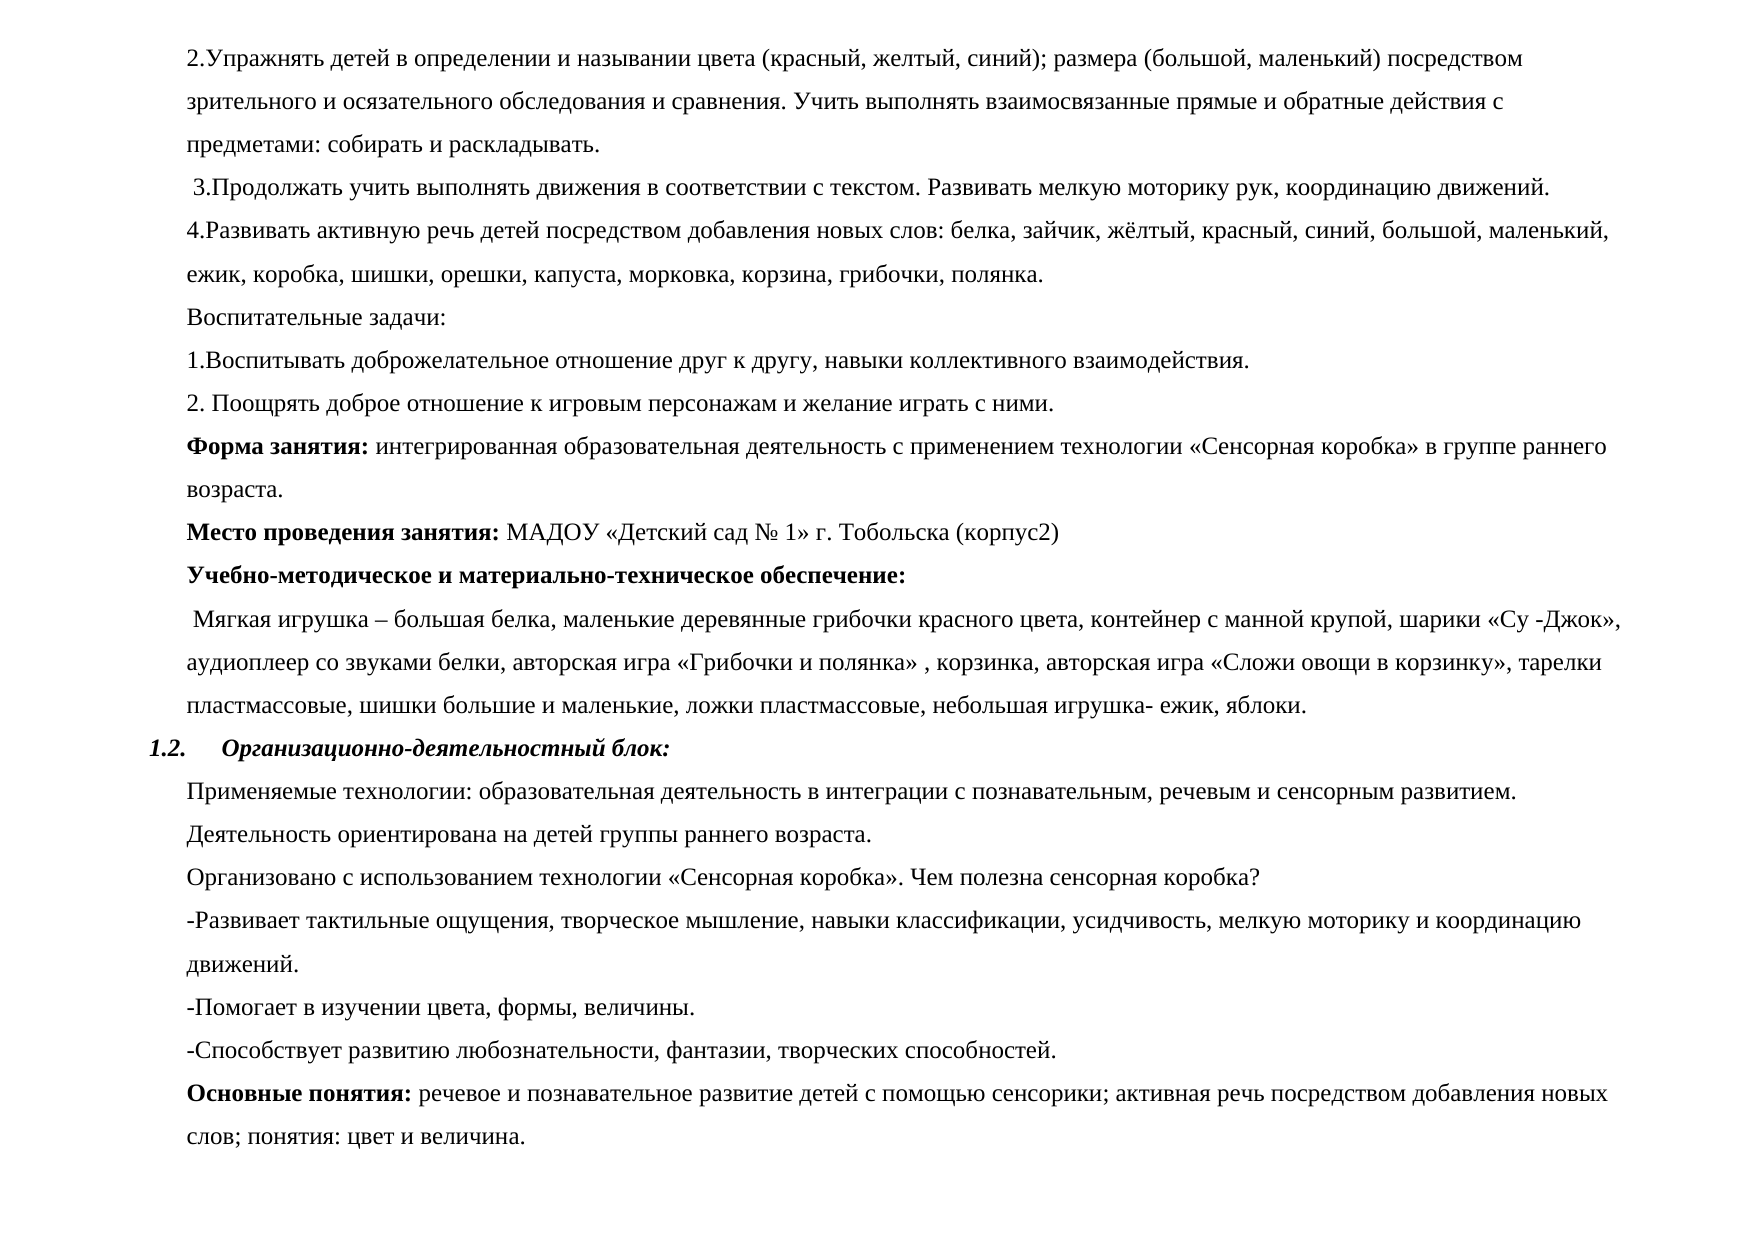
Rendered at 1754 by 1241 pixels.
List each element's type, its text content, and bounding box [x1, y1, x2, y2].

list 2.Упражнять детей в определении и назывании цвета (красный, желтый, синий); размера (большой, маленький) посредством зрительного и осязательного обследования и сравнения. Учить выполнять взаимосвязанные прямые и обратные действия с предметами: собирать и раскладывать. [186, 43, 1636, 158]
list -Развивает тактильные ощущения, творческое мышление, навыки классификации, усидчивость, мелкую моторику и координацию движений. [186, 906, 1636, 977]
list -Способствует развитию любознательности, фантазии, творческих способностей. [186, 1035, 1636, 1064]
list 2. Поощрять доброе отношение к игровым персонажам и желание играть с ними. [186, 388, 1636, 417]
list 4.Развивать активную речь детей посредством добавления новых слов: белка, зайчик, жёлтый, красный, синий, большой, маленький, ежик, коробка, шишки, орешки, капуста, морковка, корзина, грибочки, полянка. [186, 216, 1636, 287]
list Мягкая игрушка – большая белка, маленькие деревянные грибочки красного цвета, контейнер с манной крупой, шарики «Су -Джок», аудиоплеер со звуками белки, авторская игра «Грибочки и полянка» , корзинка, авторская игра «Сложи овощи в корзинку», тарелки пластмассовые, шишки большие и маленькие, ложки пластмассовые, небольшая игрушка- ежик, яблоки. [186, 604, 1636, 719]
list Применяемые технологии: образовательная деятельность в интеграции с познавательным, речевым и сенсорным развитием. Деятельность ориентирована на детей группы раннего возраста. [186, 776, 1636, 848]
list Организационно-деятельностный блок: [149, 733, 1636, 762]
list Форма занятия: интегрированная образовательная деятельность с применением технологии «Сенсорная коробка» в группе раннего возраста. [186, 431, 1636, 503]
list Воспитательные задачи: [186, 302, 1636, 331]
list Учебно-методическое и материально-техническое обеспечение: [186, 561, 1636, 589]
list Основные понятия: речевое и познавательное развитие детей с помощью сенсорики; активная речь посредством добавления новых слов; понятия: цвет и величина. [186, 1078, 1636, 1150]
list Место проведения занятия: МАДОУ «Детский сад № 1» г. Тобольска (корпус2) [186, 517, 1636, 546]
list Организовано с использованием технологии «Сенсорная коробка». Чем полезна сенсорная коробка? [186, 862, 1636, 891]
list 1.Воспитывать доброжелательное отношение друг к другу, навыки коллективного взаимодействия. [186, 345, 1636, 374]
list -Помогает в изучении цвета, формы, величины. [186, 992, 1636, 1021]
list 3.Продолжать учить выполнять движения в соответствии с текстом. Развивать мелкую моторику рук, координацию движений. [186, 172, 1636, 201]
